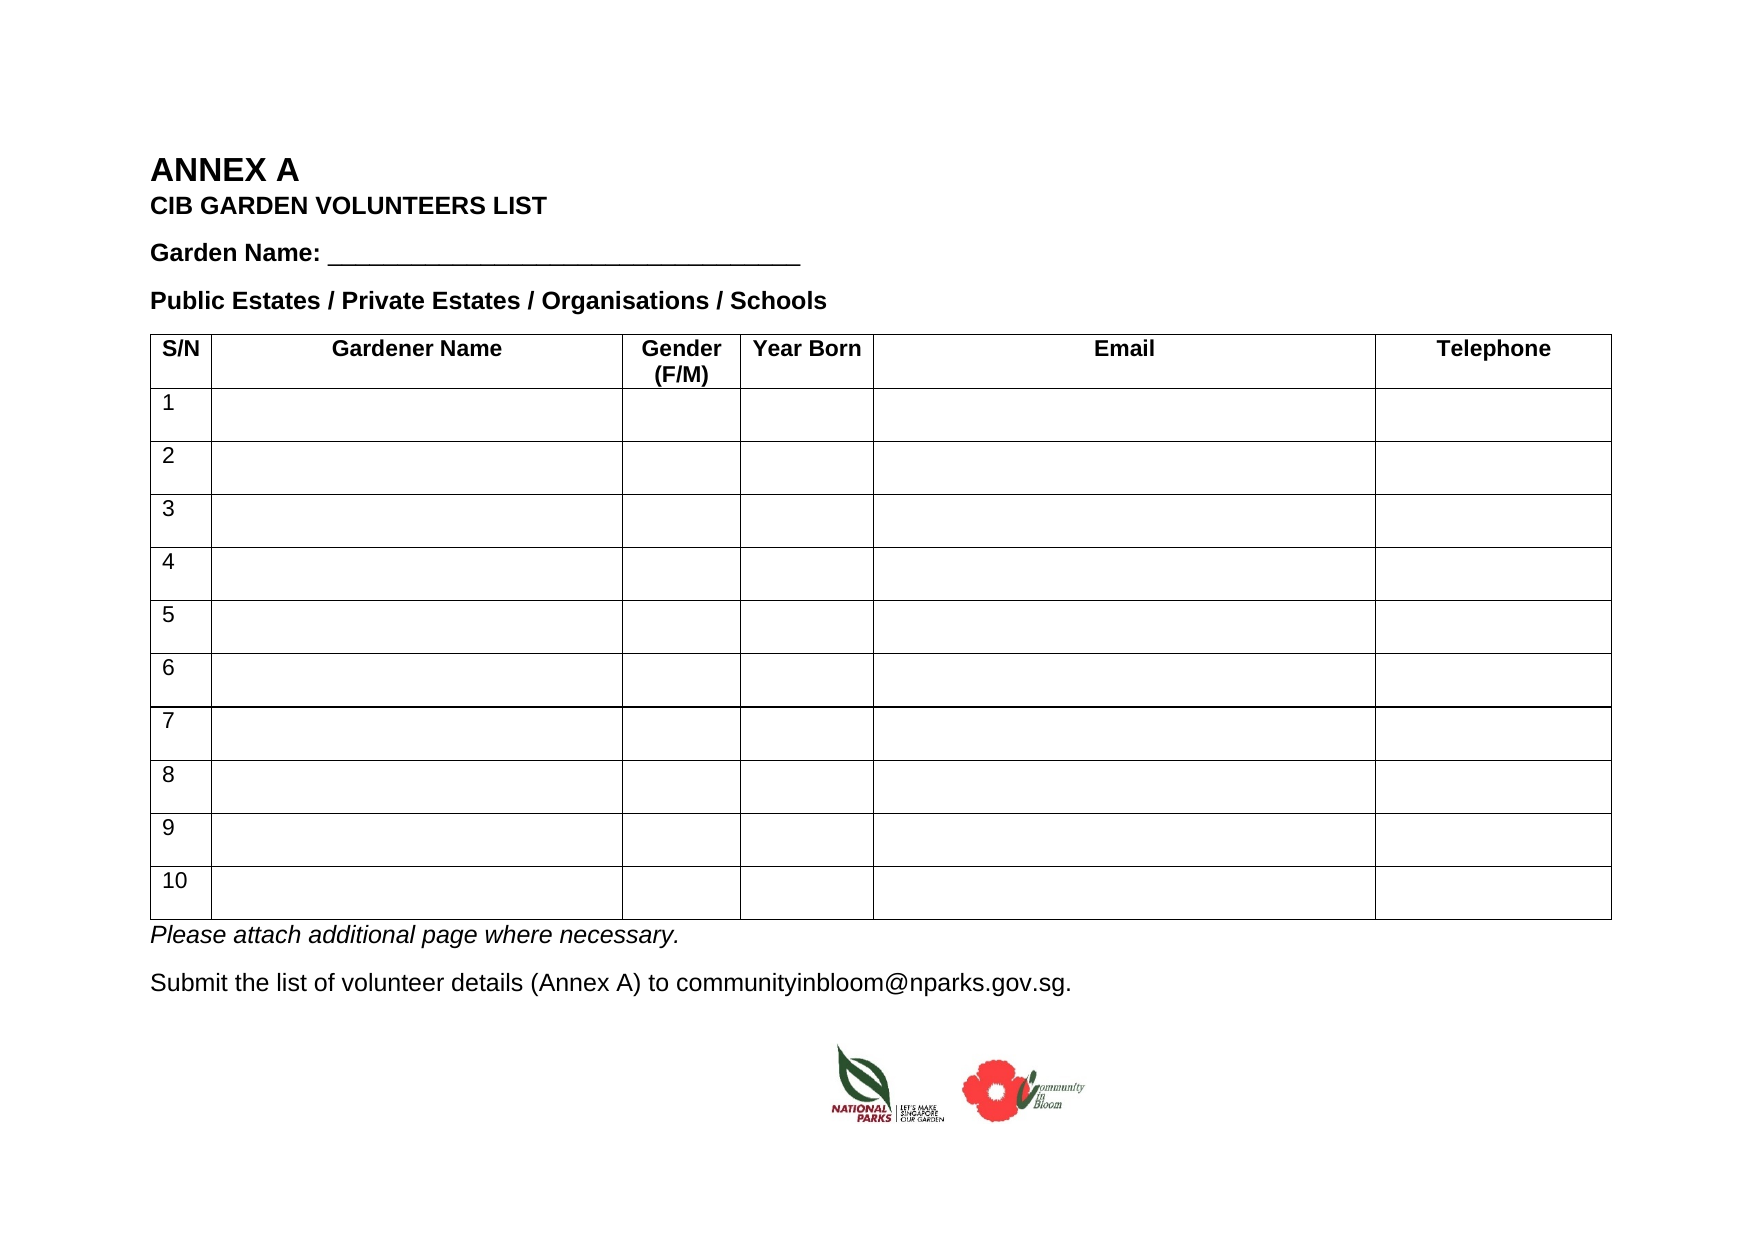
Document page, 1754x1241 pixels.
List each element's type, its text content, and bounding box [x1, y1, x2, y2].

table_cell [1376, 867, 1611, 919]
table_cell 8 [151, 761, 211, 813]
table_cell [1376, 442, 1611, 494]
table_cell [741, 548, 873, 600]
text Public Estates / Private Estates / Organisations / Schools [150, 286, 1604, 315]
table_cell [623, 708, 740, 759]
table_cell [623, 814, 740, 866]
table_cell [212, 814, 622, 866]
table_header Gardener Name [212, 335, 622, 388]
table_cell [874, 708, 1375, 759]
table_cell [623, 442, 740, 494]
table_cell [212, 442, 622, 494]
table_cell [623, 601, 740, 653]
picture [829, 1043, 1088, 1124]
table_header Email [874, 335, 1375, 388]
table_cell 10 [151, 867, 211, 919]
table_cell [874, 867, 1375, 919]
table_cell [874, 389, 1375, 441]
table_cell 1 [151, 389, 211, 441]
table_cell [1376, 601, 1611, 653]
table_cell [1376, 389, 1611, 441]
table_cell 3 [151, 495, 211, 547]
text Garden Name: __________________________________ [150, 238, 1604, 267]
table_cell [212, 867, 622, 919]
table_header Gender (F/M) [623, 335, 740, 388]
table_cell [623, 761, 740, 813]
table_cell [741, 654, 873, 706]
table_cell [741, 761, 873, 813]
table_cell [212, 654, 622, 706]
table_cell [874, 654, 1375, 706]
table_cell [212, 601, 622, 653]
table_cell [741, 814, 873, 866]
text Submit the list of volunteer details (Annex A) to communityinbloom@nparks.gov.sg. [150, 968, 1604, 996]
table_header Year Born [741, 335, 873, 388]
table_cell [1376, 495, 1611, 547]
table_cell [874, 548, 1375, 600]
table_cell [741, 601, 873, 653]
text Please attach additional page where necessary. [150, 920, 1604, 949]
table_cell [874, 495, 1375, 547]
table_header Telephone [1376, 335, 1611, 388]
table_cell [741, 389, 873, 441]
table_cell [1376, 548, 1611, 600]
table_cell [1376, 761, 1611, 813]
table_cell [623, 389, 740, 441]
table_cell [623, 867, 740, 919]
table_cell [874, 814, 1375, 866]
table_header S/N [151, 335, 211, 388]
table_cell [623, 654, 740, 706]
table_cell 6 [151, 654, 211, 706]
table_cell [1376, 708, 1611, 759]
table_cell [623, 548, 740, 600]
table_cell [212, 389, 622, 441]
table_cell [741, 867, 873, 919]
table_cell [1376, 814, 1611, 866]
table_cell [212, 708, 622, 759]
table_cell [874, 601, 1375, 653]
table_cell [212, 548, 622, 600]
table_cell 5 [151, 601, 211, 653]
table_cell 9 [151, 814, 211, 866]
table_cell 2 [151, 442, 211, 494]
table_cell [623, 495, 740, 547]
table_cell [874, 761, 1375, 813]
table_cell [741, 495, 873, 547]
table_cell [212, 761, 622, 813]
table_cell 4 [151, 548, 211, 600]
table_cell [1376, 654, 1611, 706]
table_cell 7 [151, 708, 211, 759]
table_cell [741, 442, 873, 494]
table_cell [874, 442, 1375, 494]
text ANNEX A CIB GARDEN VOLUNTEERS LIST [150, 150, 1604, 219]
table_cell [212, 495, 622, 547]
table_cell [741, 708, 873, 759]
